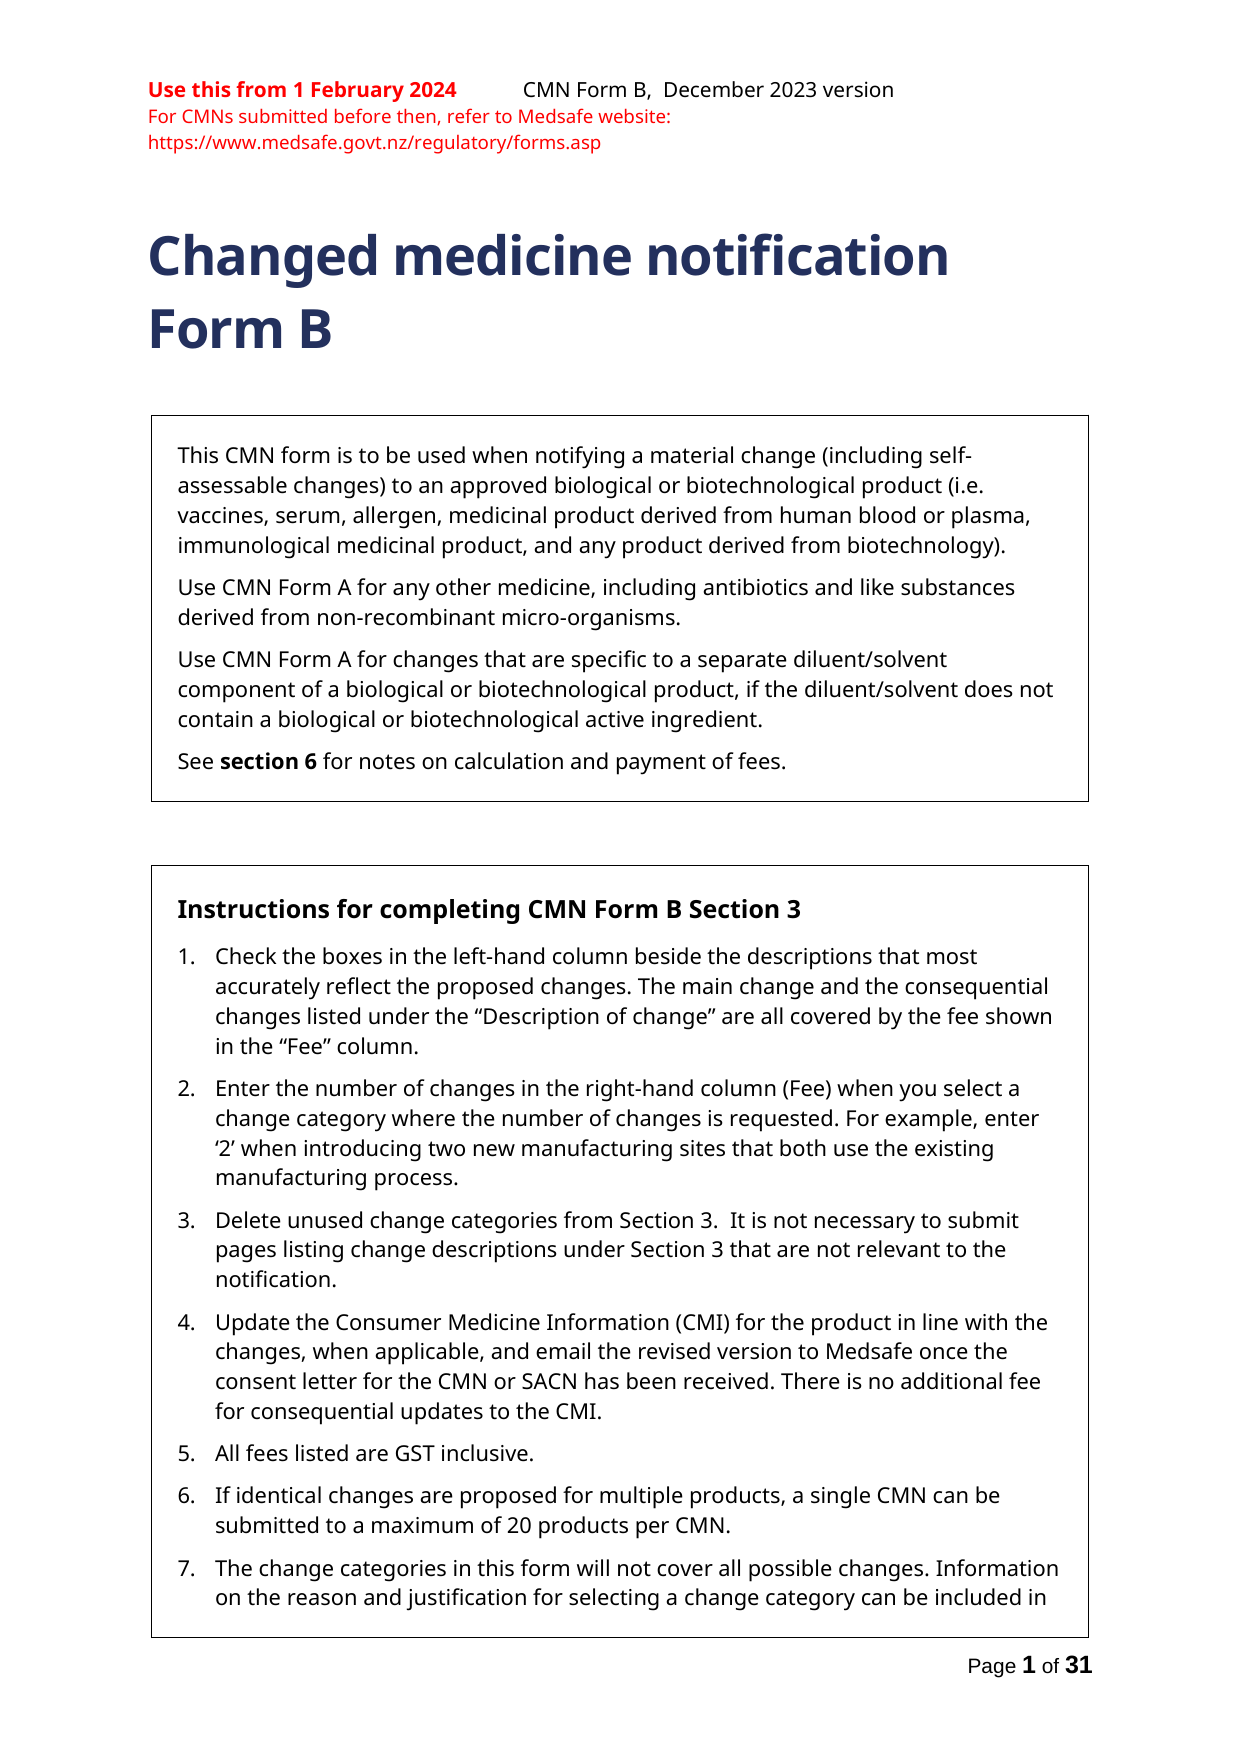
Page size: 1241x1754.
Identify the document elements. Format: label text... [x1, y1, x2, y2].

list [152, 1526, 1088, 1637]
list If identical changes are proposed for multiple products, a single CMN can be submitted to a maximum of 20 products per CMN. [152, 1454, 1088, 1526]
text Changed medicine notification Form B [148, 217, 1092, 364]
text This CMN form is to be used when notifying a material change (including self-assessable changes) to an approved biological or biotechnological product (i.e. vaccines, serum, allergen, medicinal product derived from human blood or plasma, immunological medicinal product, and any product derived from biotechnology). [152, 416, 1088, 546]
list Delete unused change categories from Section 3. It is not necessary to submit pages listing change descriptions under Section 3 that are not relevant to the notification. [152, 1178, 1088, 1280]
text See section 6 for notes on calculation and payment of fees. [152, 720, 1088, 801]
text Instructions for completing CMN Form B Section 3 [152, 866, 1088, 915]
text Use CMN Form A for any other medicine, including antibiotics and like substances derived from non-recombinant micro-organisms. [152, 546, 1088, 618]
list Update the Consumer Medicine Information (CMI) for the product in line with the changes, when applicable, and email the revised version to Medsafe once the consent letter for the CMN or SACN has been received. There is no additional fee for consequential updates to the CMI. [152, 1280, 1088, 1412]
text Use CMN Form A for changes that are specific to a separate diluent/solvent component of a biological or biotechnological product, if the diluent/solvent does not contain a biological or biotechnological active ingredient. [152, 618, 1088, 720]
list All fees listed are GST inclusive. [152, 1412, 1088, 1454]
list Check the boxes in the left-hand column beside the descriptions that most accurately reflect the proposed changes. The main change and the consequential changes listed under the “Description of change” are all covered by the fee shown in the “Fee” column. [152, 915, 1088, 1047]
list Enter the number of changes in the right-hand column (Fee) when you select a change category where the number of changes is requested. For example, enter ‘2’ when introducing two new manufacturing sites that both use the existing manufacturing process. [152, 1047, 1088, 1178]
